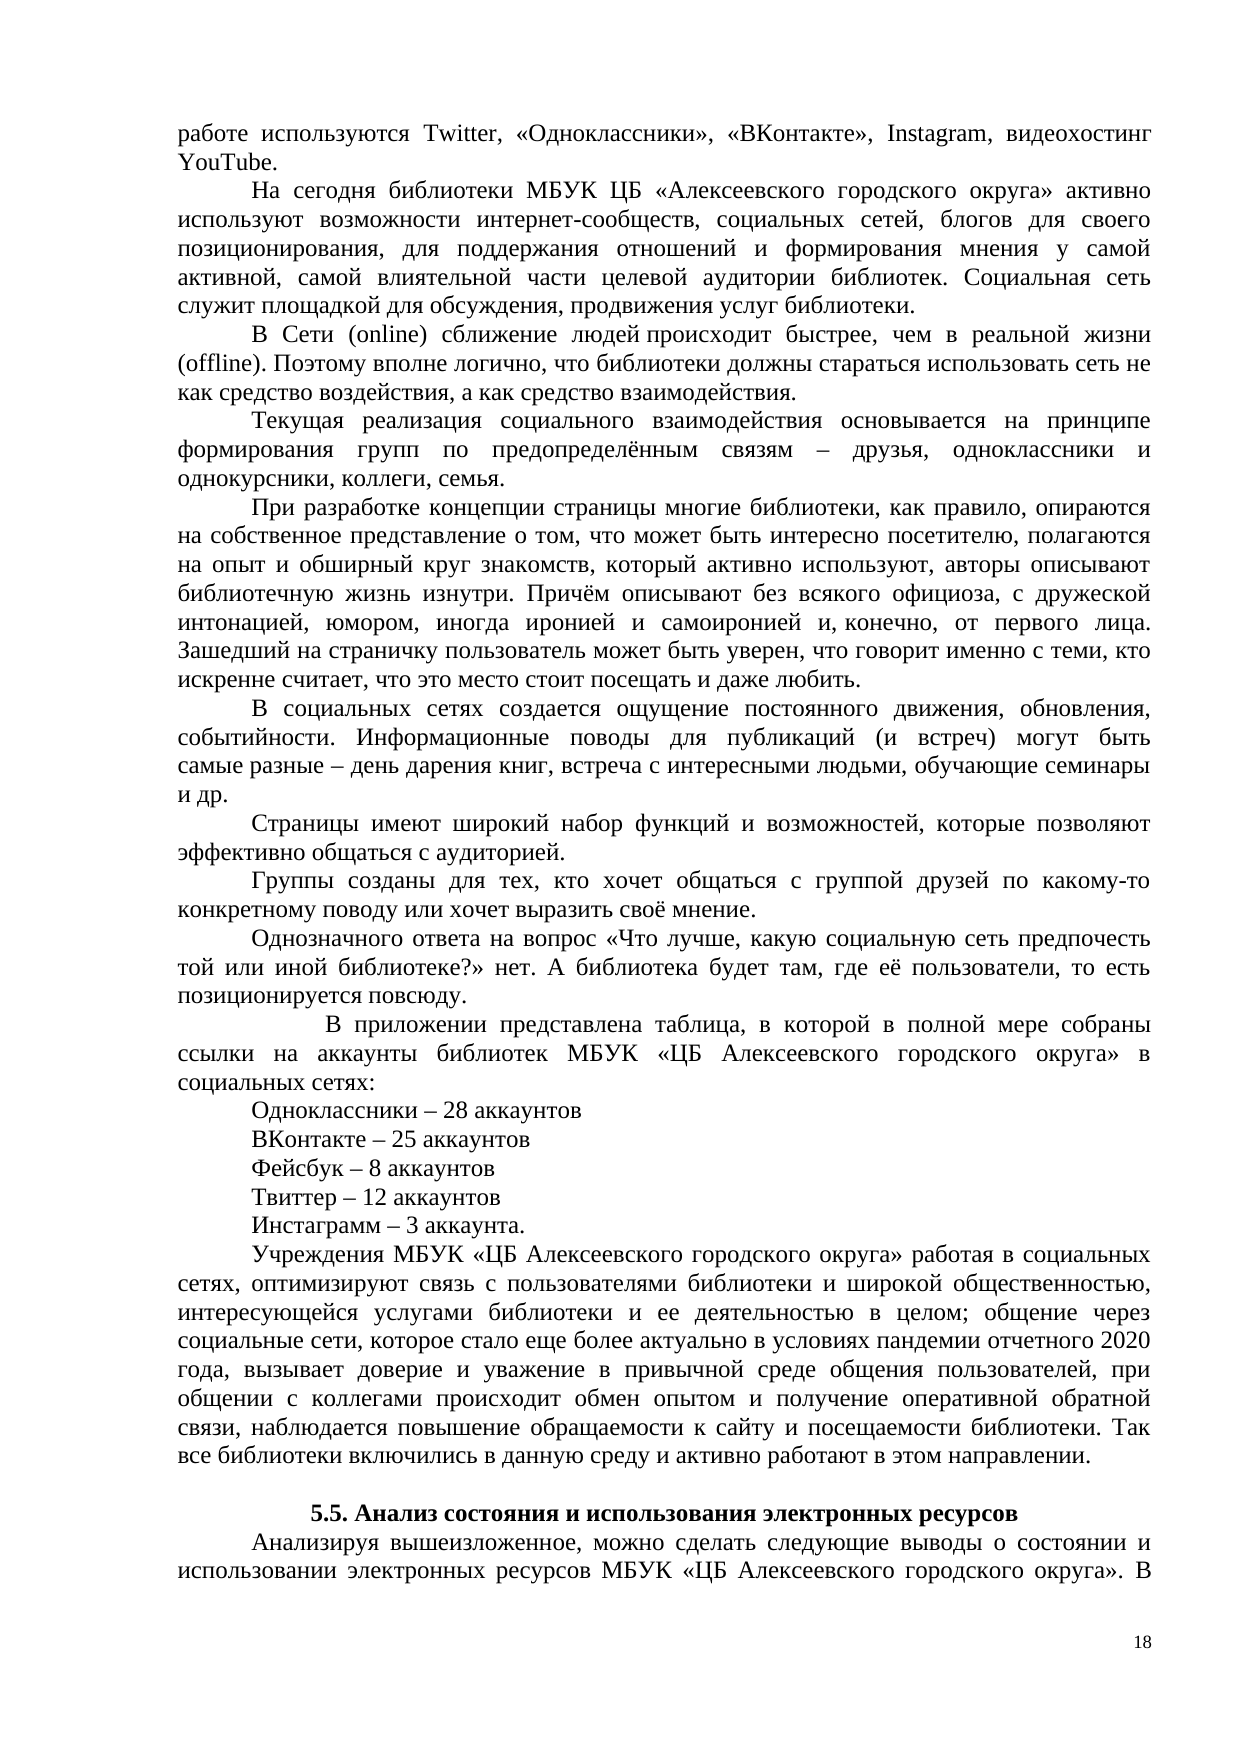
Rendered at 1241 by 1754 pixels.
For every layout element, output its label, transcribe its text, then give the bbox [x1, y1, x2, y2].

text ВКонтакте – 25 аккаунтов [177, 1124, 1152, 1153]
text При разработке концепции страницы многие библиотеки, как правило, опираются на собственное представление о том, что может быть интересно посетителю, полагаются на опыт и обширный круг знакомств, который активно используют, авторы описывают библиотечную жизнь изнутри. Причём описывают без всякого официоза, с дружеской интонацией, юмором, иногда иронией и самоиронией и, конечно, от первого лица. Зашедший на страничку пользователь может быть уверен, что говорит именно с теми, кто искренне считает, что это место стоит посещать и даже любить. [177, 492, 1152, 693]
text Инстаграмм – 3 аккаунта. [177, 1211, 1152, 1239]
text В приложении представлена таблица, в которой в полной мере собраны ссылки на аккаунты библиотек МБУК «ЦБ Алексеевского городского округа» в социальных сетях: [177, 1009, 1152, 1096]
text Учреждения МБУК «ЦБ Алексеевского городского округа» работая в социальных сетях, оптимизируют связь с пользователями библиотеки и широкой общественностью, интересующейся услугами библиотеки и ее деятельностью в целом; общение через социальные сети, которое стало еще более актуально в условиях пандемии отчетного 2020 года, вызывает доверие и уважение в привычной среде общения пользователей, при общении с коллегами происходит обмен опытом и получение оперативной обратной связи, наблюдается повышение обращаемости к сайту и посещаемости библиотеки. Так все библиотеки включились в данную среду и активно работают в этом направлении. [177, 1239, 1152, 1469]
text Страницы имеют широкий набор функций и возможностей, которые позволяют эффективно общаться с аудиторией. [177, 808, 1152, 866]
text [177, 1527, 1152, 1584]
text На сегодня библиотеки МБУК ЦБ «Алексеевского городского округа» активно используют возможности интернет-сообществ, социальных сетей, блогов для своего позиционирования, для поддержания отношений и формирования мнения у самой активной, самой влиятельной части целевой аудитории библиотек. Социальная сеть служит площадкой для обсуждения, продвижения услуг библиотеки. [177, 176, 1152, 319]
text Одноклассники – 28 аккаунтов [177, 1096, 1152, 1124]
text 5.5. Анализ состояния и использования электронных ресурсов [177, 1498, 1152, 1527]
text Текущая реализация социального взаимодействия основывается на принципе формирования групп по предопределённым связям – друзья, одноклассники и однокурсники, коллеги, семья. [177, 406, 1152, 492]
text Фейсбук – 8 аккаунтов [177, 1153, 1152, 1182]
text Однозначного ответа на вопрос «Что лучше, какую социальную сеть предпочесть той или иной библиотеке?» нет. А библиотека будет там, где её пользователи, то есть позиционируется повсюду. [177, 923, 1152, 1009]
text В Сети (online) сближение людей происходит быстрее, чем в реальной жизни (offline). Поэтому вполне логично, что библиотеки должны стараться использовать сеть не как средство воздействия, а как средство взаимодействия. [177, 319, 1152, 406]
text Твиттер – 12 аккаунтов [177, 1182, 1152, 1211]
text В социальных сетях создается ощущение постоянного движения, обновления, событийности. Информационные поводы для публикаций (и встреч) могут быть самые разные – день дарения книг, встреча с интересными людьми, обучающие семинары и др. [177, 693, 1152, 808]
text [177, 118, 1152, 176]
text Группы созданы для тех, кто хочет общаться с группой друзей по какому-то конкретному поводу или хочет выразить своё мнение. [177, 866, 1152, 923]
